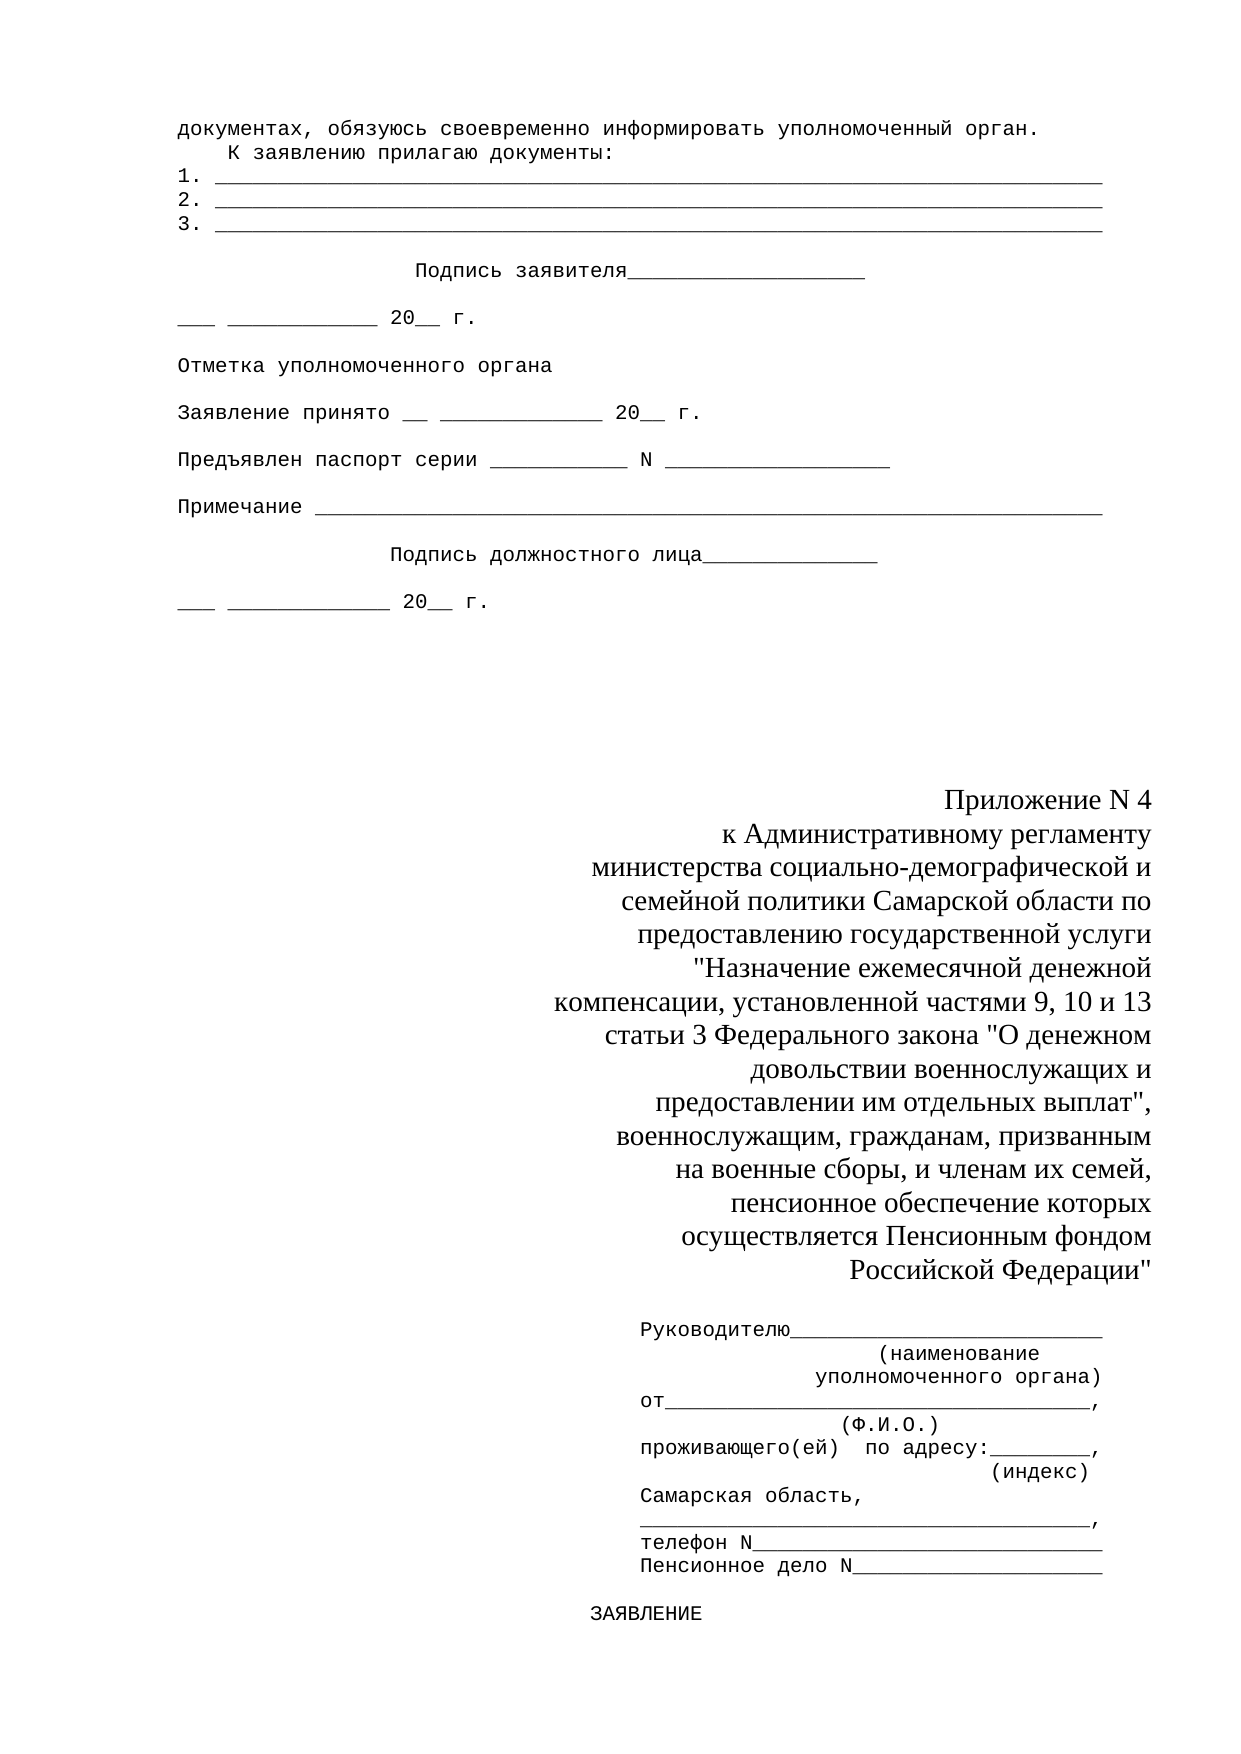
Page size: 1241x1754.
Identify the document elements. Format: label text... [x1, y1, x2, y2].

text К заявлению прилагаю документы: [177, 142, 1152, 165]
text осуществляется Пенсионным фондом [177, 1218, 1152, 1252]
text ____________________________________, [177, 1508, 1152, 1532]
text ___ _____________ 20__ г. [177, 591, 1152, 615]
text Самарская область, [177, 1484, 1152, 1508]
text ___ ____________ 20__ г. [177, 307, 1152, 331]
text Приложение N 4 [177, 782, 1152, 816]
text на военные сборы, и членам их семей, [177, 1151, 1152, 1185]
text (наименование [177, 1343, 1152, 1366]
text Российской Федерации" [177, 1252, 1152, 1286]
text военнослужащим, гражданам, призванным [177, 1118, 1152, 1151]
text 2. _______________________________________________________________________ [177, 189, 1152, 213]
text 1. _______________________________________________________________________ [177, 165, 1152, 189]
text предоставлении им отдельных выплат", [177, 1084, 1152, 1118]
text Отметка уполномоченного органа [177, 354, 1152, 378]
text довольствии военнослужащих и [177, 1051, 1152, 1084]
text (индекс) [177, 1461, 1152, 1484]
text 3. _______________________________________________________________________ [177, 213, 1152, 236]
text Руководителю_________________________ [177, 1319, 1152, 1343]
text министерства социально-демографической и [177, 849, 1152, 883]
text Заявление принято __ _____________ 20__ г. [177, 402, 1152, 426]
text телефон N____________________________ [177, 1532, 1152, 1556]
text проживающего(ей) по адресу:________, [177, 1437, 1152, 1461]
text Предъявлен паспорт серии ___________ N __________________ [177, 449, 1152, 473]
text к Административному регламенту [177, 816, 1152, 849]
text Примечание _______________________________________________________________ [177, 496, 1152, 520]
text Пенсионное дело N____________________ [177, 1556, 1152, 1579]
text Подпись заявителя___________________ [177, 260, 1152, 284]
text "Назначение ежемесячной денежной [177, 950, 1152, 984]
text ЗАЯВЛЕНИЕ [177, 1603, 1152, 1626]
text семейной политики Самарской области по [177, 883, 1152, 917]
text предоставлению государственной услуги [177, 917, 1152, 950]
text статьи 3 Федерального закона "О денежном [177, 1017, 1152, 1051]
text (Ф.И.О.) [177, 1414, 1152, 1437]
text пенсионное обеспечение которых [177, 1185, 1152, 1218]
text документах, обязуюсь своевременно информировать уполномоченный орган. [177, 118, 1152, 142]
text Подпись должностного лица______________ [177, 544, 1152, 567]
text от__________________________________, [177, 1390, 1152, 1414]
text компенсации, установленной частями 9, 10 и 13 [177, 984, 1152, 1017]
text уполномоченного органа) [177, 1366, 1152, 1390]
